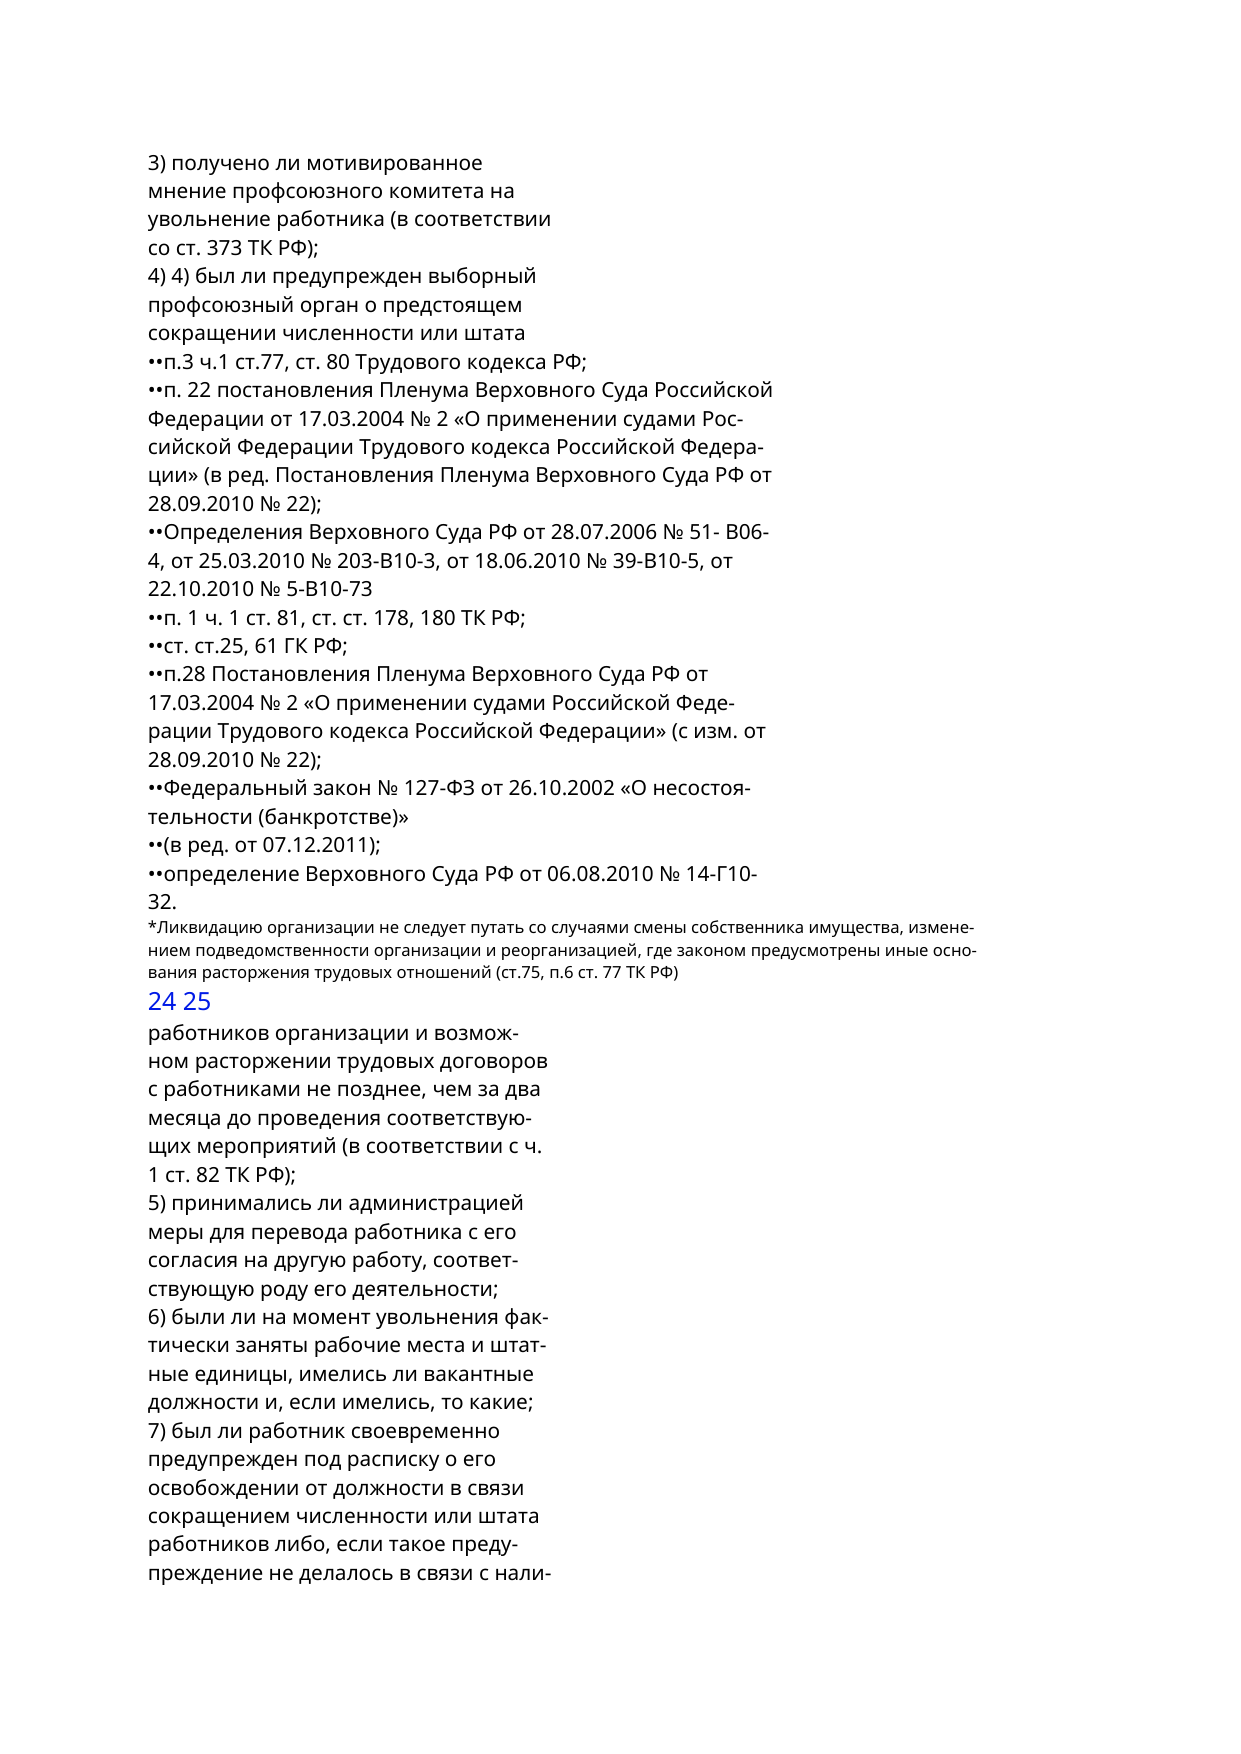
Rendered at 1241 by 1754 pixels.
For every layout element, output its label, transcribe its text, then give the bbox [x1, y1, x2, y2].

text 32. [148, 887, 1152, 916]
text преждение не делалось в связи с нали- [148, 1558, 1152, 1586]
text ••Федеральный закон № 127-ФЗ от 26.10.2002 «О несостоя- [148, 773, 1152, 802]
text мнение профсоюзного комитета на [148, 176, 1152, 204]
text работников организации и возмож- [148, 1018, 1152, 1046]
text *Ликвидацию организации не следует путать со случаями смены собственника имущества, измене- [148, 916, 1152, 938]
text 4, от 25.03.2010 № 203-В10-3, от 18.06.2010 № 39-В10-5, от [148, 546, 1152, 574]
text вания расторжения трудовых отношений (ст.75, п.6 ст. 77 ТК РФ) [148, 961, 1152, 984]
text ••п. 22 постановления Пленума Верховного Суда Российской [148, 375, 1152, 404]
text согласия на другую работу, соответ- [148, 1245, 1152, 1274]
text нием подведомственности организации и реорганизацией, где законом предусмотрены иные осно- [148, 938, 1152, 961]
text увольнение работника (в соответствии [148, 204, 1152, 233]
text ствующую роду его деятельности; [148, 1274, 1152, 1302]
text ••Определения Верховного Суда РФ от 28.07.2006 № 51- В06- [148, 517, 1152, 546]
text работников либо, если такое преду- [148, 1529, 1152, 1558]
text 4) 4) был ли предупрежден выборный [148, 261, 1152, 290]
text месяца до проведения соответствую- [148, 1103, 1152, 1131]
text 22.10.2010 № 5-В10-73 [148, 574, 1152, 603]
text ••(в ред. от 07.12.2011); [148, 830, 1152, 859]
text 1 ст. 82 ТК РФ); [148, 1160, 1152, 1188]
text ции» (в ред. Постановления Пленума Верховного Суда РФ от [148, 461, 1152, 489]
text рации Трудового кодекса Российской Федерации» (с изм. от [148, 716, 1152, 745]
text со ст. 373 ТК РФ); [148, 233, 1152, 261]
text 7) был ли работник своевременно [148, 1416, 1152, 1444]
text освобождении от должности в связи [148, 1473, 1152, 1501]
text ные единицы, имелись ли вакантные [148, 1359, 1152, 1387]
text Федерации от 17.03.2004 № 2 «О применении судами Рос- [148, 404, 1152, 432]
text 24 25 [148, 984, 1152, 1018]
text 5) принимались ли администрацией [148, 1188, 1152, 1217]
text ••п.28 Постановления Пленума Верховного Суда РФ от [148, 659, 1152, 688]
text 28.09.2010 № 22); [148, 745, 1152, 773]
text 28.09.2010 № 22); [148, 489, 1152, 517]
text 6) были ли на момент увольнения фак- [148, 1302, 1152, 1331]
text сийской Федерации Трудового кодекса Российской Федера- [148, 432, 1152, 461]
text ••определение Верховного Суда РФ от 06.08.2010 № 14-Г10- [148, 859, 1152, 887]
text ••п.3 ч.1 ст.77, ст. 80 Трудового кодекса РФ; [148, 347, 1152, 375]
text с работниками не позднее, чем за два [148, 1074, 1152, 1103]
text тически заняты рабочие места и штат- [148, 1331, 1152, 1359]
text профсоюзный орган о предстоящем [148, 290, 1152, 318]
text должности и, если имелись, то какие; [148, 1387, 1152, 1416]
text предупрежден под расписку о его [148, 1444, 1152, 1473]
text 3) получено ли мотивированное [148, 148, 1152, 176]
text сокращением численности или штата [148, 1501, 1152, 1529]
text ••п. 1 ч. 1 ст. 81, ст. ст. 178, 180 ТК РФ; [148, 603, 1152, 631]
text меры для перевода работника с его [148, 1217, 1152, 1245]
text тельности (банкротстве)» [148, 802, 1152, 830]
text сокращении численности или штата [148, 318, 1152, 347]
text щих мероприятий (в соответствии с ч. [148, 1131, 1152, 1160]
text ном расторжении трудовых договоров [148, 1046, 1152, 1074]
text ••ст. ст.25, 61 ГК РФ; [148, 631, 1152, 659]
text 17.03.2004 № 2 «О применении судами Российской Феде- [148, 688, 1152, 716]
